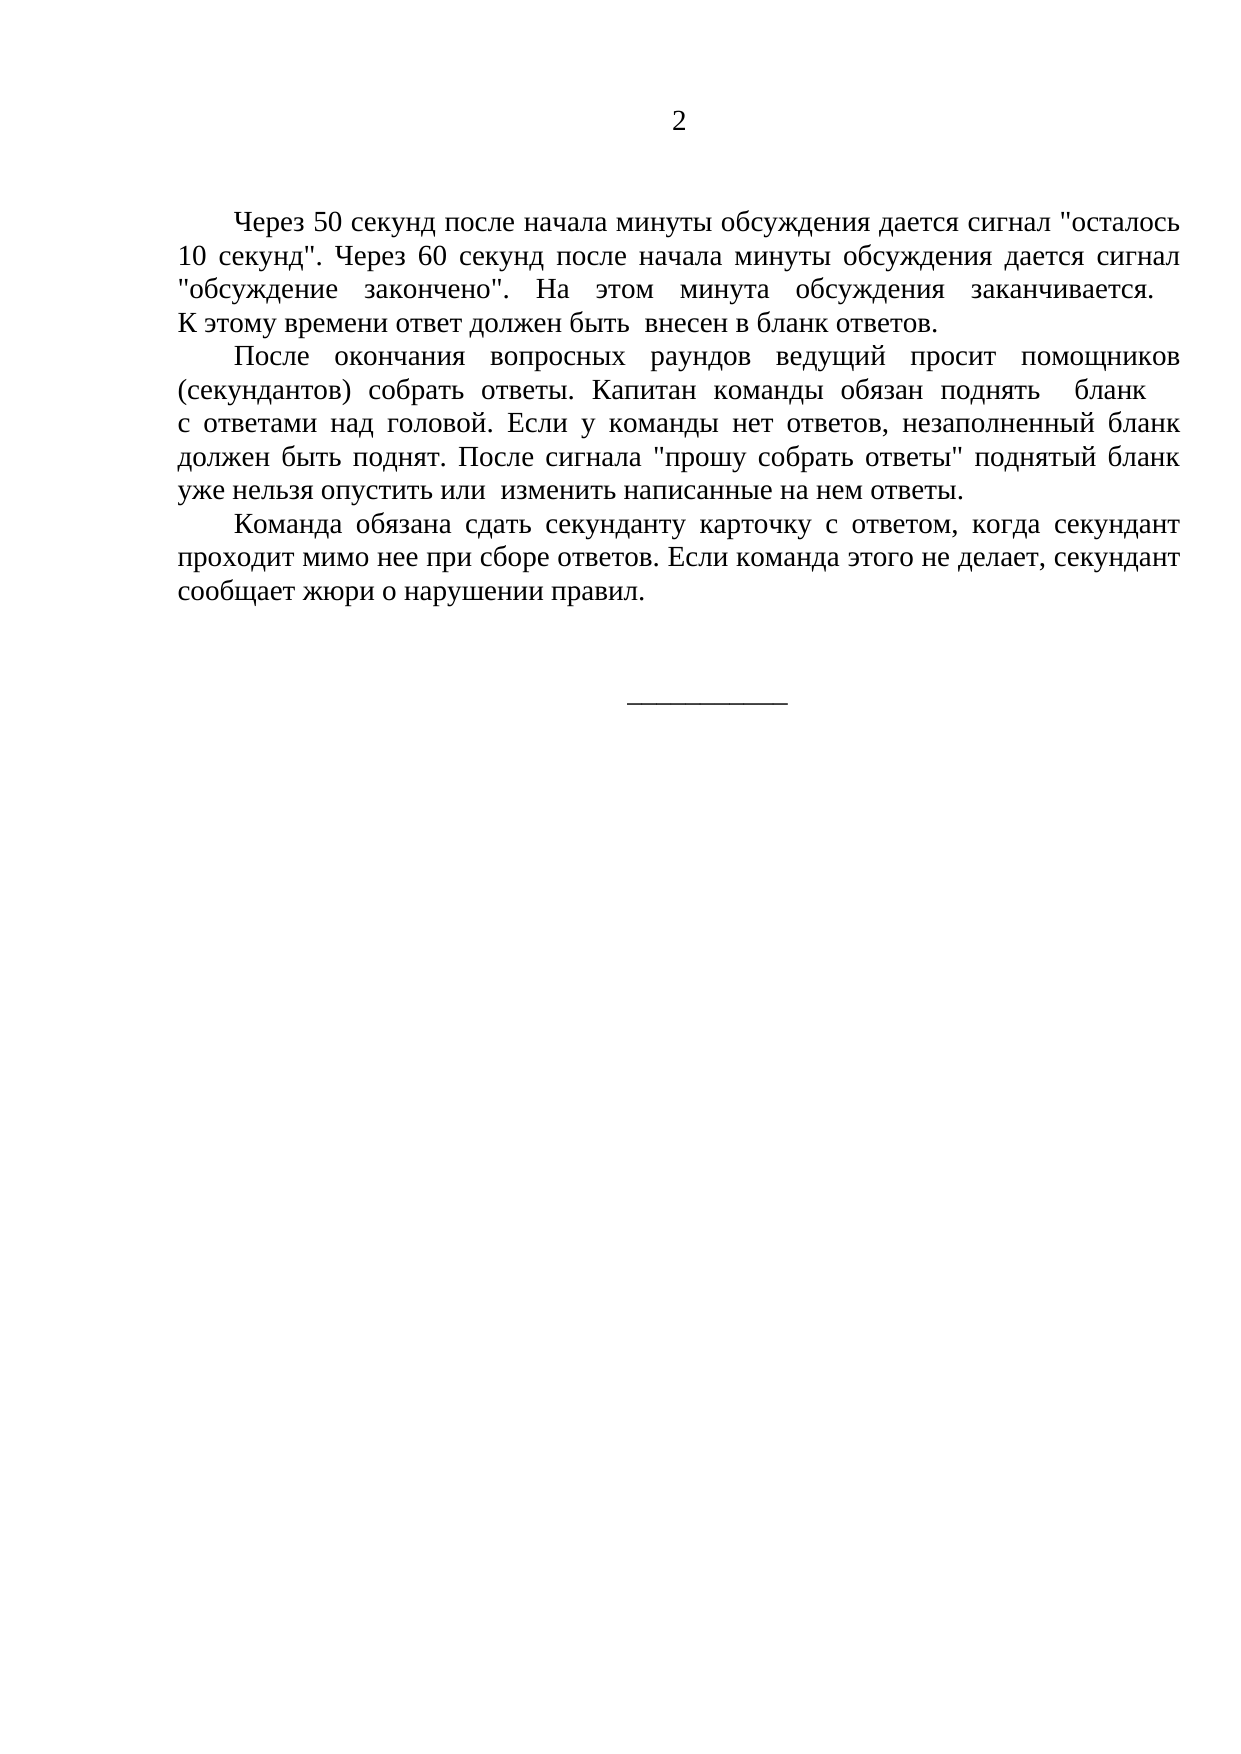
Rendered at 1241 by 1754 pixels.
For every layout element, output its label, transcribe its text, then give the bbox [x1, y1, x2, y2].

text 2 [177, 103, 1181, 137]
text ___________ [177, 674, 1181, 707]
text Через 50 секунд после начала минуты обсуждения дается сигнал "осталось 10 секунд". Через 60 секунд после начала минуты обсуждения дается сигнал "обсуждение закончено". На этом минута обсуждения заканчивается. К этому времени ответ должен быть внесен в бланк ответов. [177, 204, 1181, 338]
text Команда обязана сдать секунданту карточку с ответом, когда секундант проходит мимо нее при сборе ответов. Если команда этого не делает, секундант сообщает жюри о нарушении правил. [177, 506, 1181, 607]
text После окончания вопросных раундов ведущий просит помощников (секундантов) собрать ответы. Капитан команды обязан поднять бланк с ответами над головой. Если у команды нет ответов, незаполненный бланк должен быть поднят. После сигнала "прошу собрать ответы" поднятый бланк уже нельзя опустить или изменить написанные на нем ответы. [177, 338, 1181, 506]
